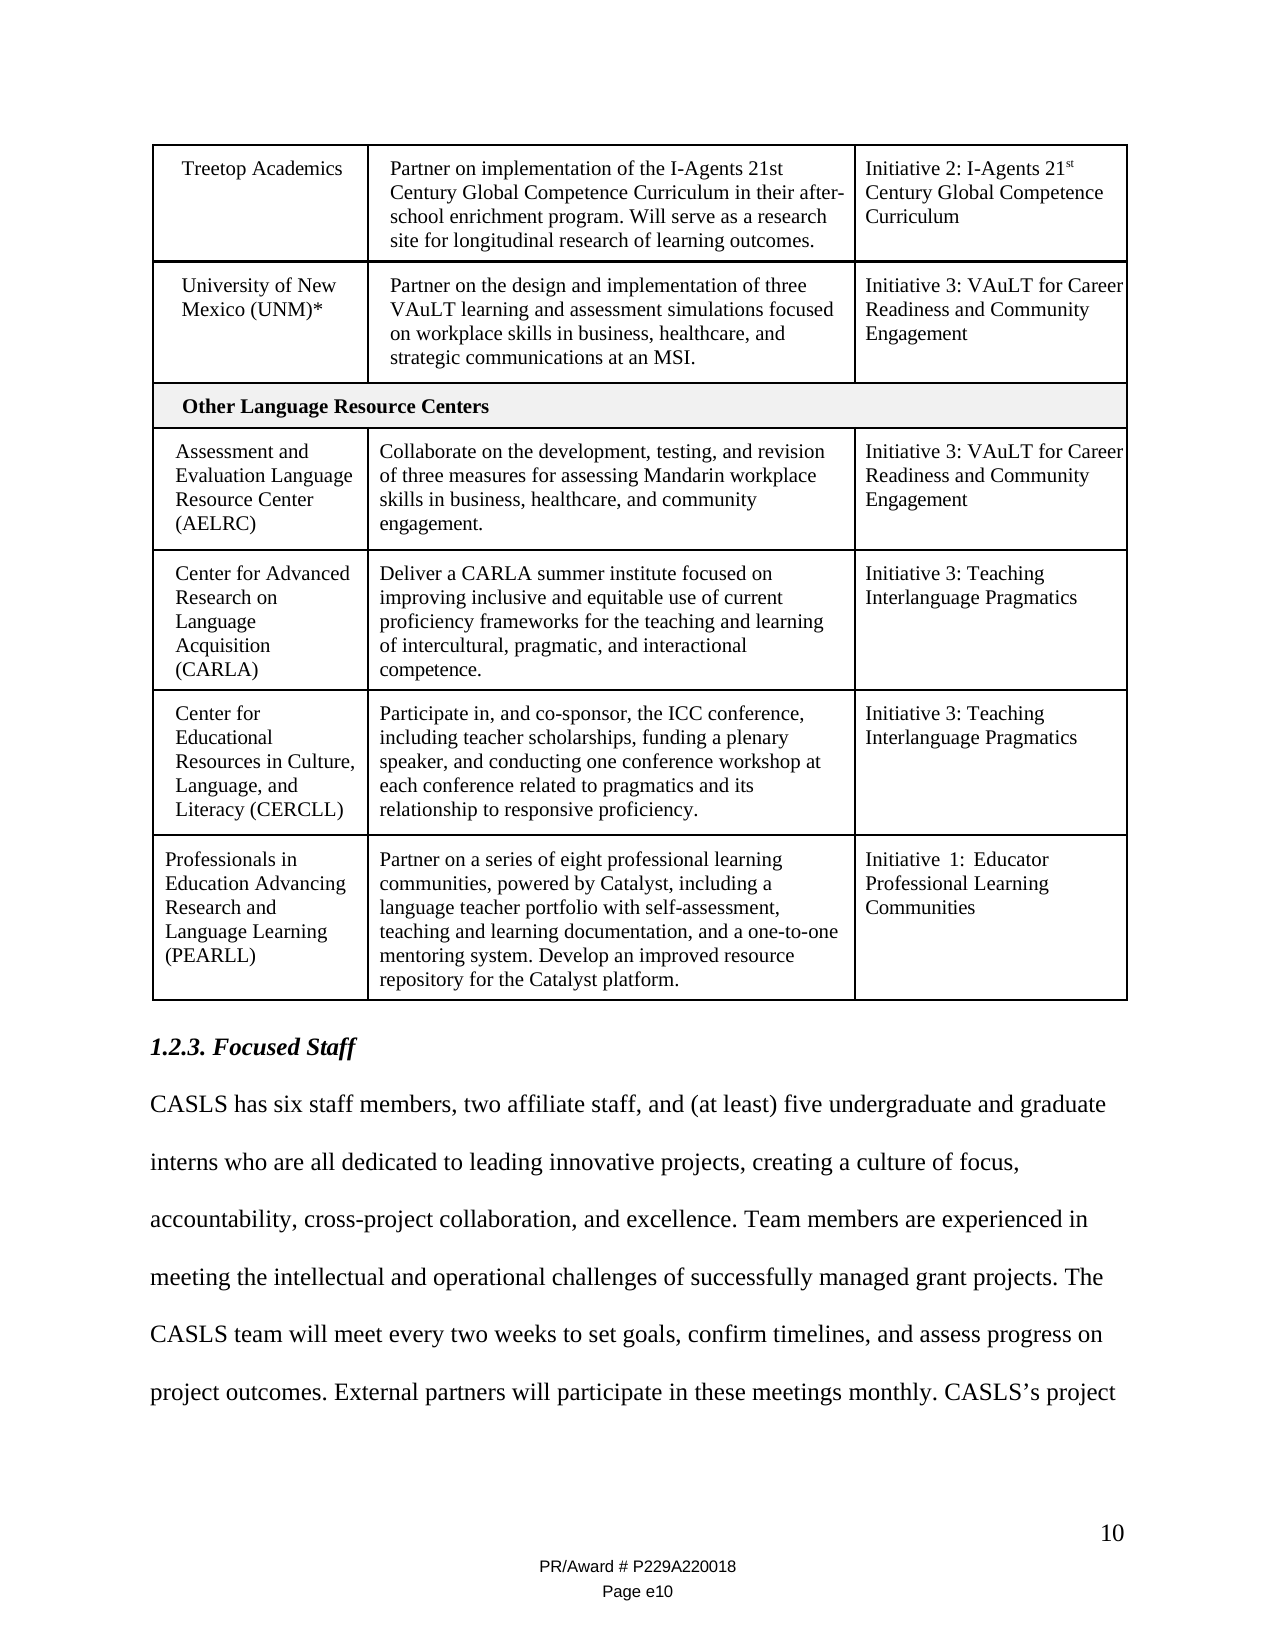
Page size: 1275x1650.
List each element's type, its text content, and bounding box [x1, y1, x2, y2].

table_cell Other Language Resource Centers [154, 384, 1126, 427]
table_header Initiative 2: I-Agents 21st Century Global Competence Curriculum [856, 146, 1126, 260]
table_cell Initiative 3: VAuLT for Career Readiness and Community Engagement [856, 263, 1126, 382]
table_cell Assessment and Evaluation Language Resource Center (AELRC) [154, 429, 367, 548]
table_header Treetop Academics [154, 146, 367, 260]
table_cell University of New Mexico (UNM)* [154, 263, 367, 382]
table_cell Initiative 3: Teaching Interlanguage Pragmatics [856, 551, 1126, 689]
table_cell Partner on a series of eight professional learning communities, powered by Catalyst, including a language teacher portfolio with self-assessment, teaching and learning documentation, and a one-to-one mentoring system. Develop an improved resource repository for the Catalyst platform. [369, 836, 854, 999]
table_header Partner on implementation of the I-Agents 21st Century Global Competence Curriculum in their after- school enrichment program. Will serve as a research site for longitudinal research of learning outcomes. [369, 146, 854, 260]
table_cell Collaborate on the development, testing, and revision of three measures for assessing Mandarin workplace skills in business, healthcare, and community engagement. [369, 429, 854, 548]
table_cell Initiative 3: VAuLT for Career Readiness and Community Engagement [856, 429, 1126, 548]
table_cell Initiative 3: Teaching Interlanguage Pragmatics [856, 691, 1126, 834]
table_cell Center for Advanced Research on Language Acquisition (CARLA) [154, 551, 367, 689]
table_cell Initiative 1: Educator Professional Learning Communities [856, 836, 1126, 999]
table_cell Center for Educational Resources in Culture, Language, and Literacy (CERCLL) [154, 691, 367, 834]
table_cell Participate in, and co-sponsor, the ICC conference, including teacher scholarships, funding a plenary speaker, and conducting one conference workshop at each conference related to pragmatics and its relationship to responsive proficiency. [369, 691, 854, 834]
text CASLS has six staff members, two affiliate staff, and (at least) five undergraduate and graduate interns who are all dedicated to leading innovative projects, creating a culture of focus, accountability, cross-project collaboration, and excellence. Team members are experienced in meeting the intellectual and operational challenges of successfully managed grant projects. The CASLS team will meet every two weeks to set goals, confirm timelines, and assess progress on project outcomes. External partners will participate in these meetings monthly. CASLS’s project [150, 1089, 1121, 1406]
table_cell Professionals in Education Advancing Research and Language Learning (PEARLL) [154, 836, 367, 999]
subtitle Focused Staff [150, 1032, 1156, 1061]
table_cell Deliver a CARLA summer institute focused on improving inclusive and equitable use of current proficiency frameworks for the teaching and learning of intercultural, pragmatic, and interactional competence. [369, 551, 854, 689]
